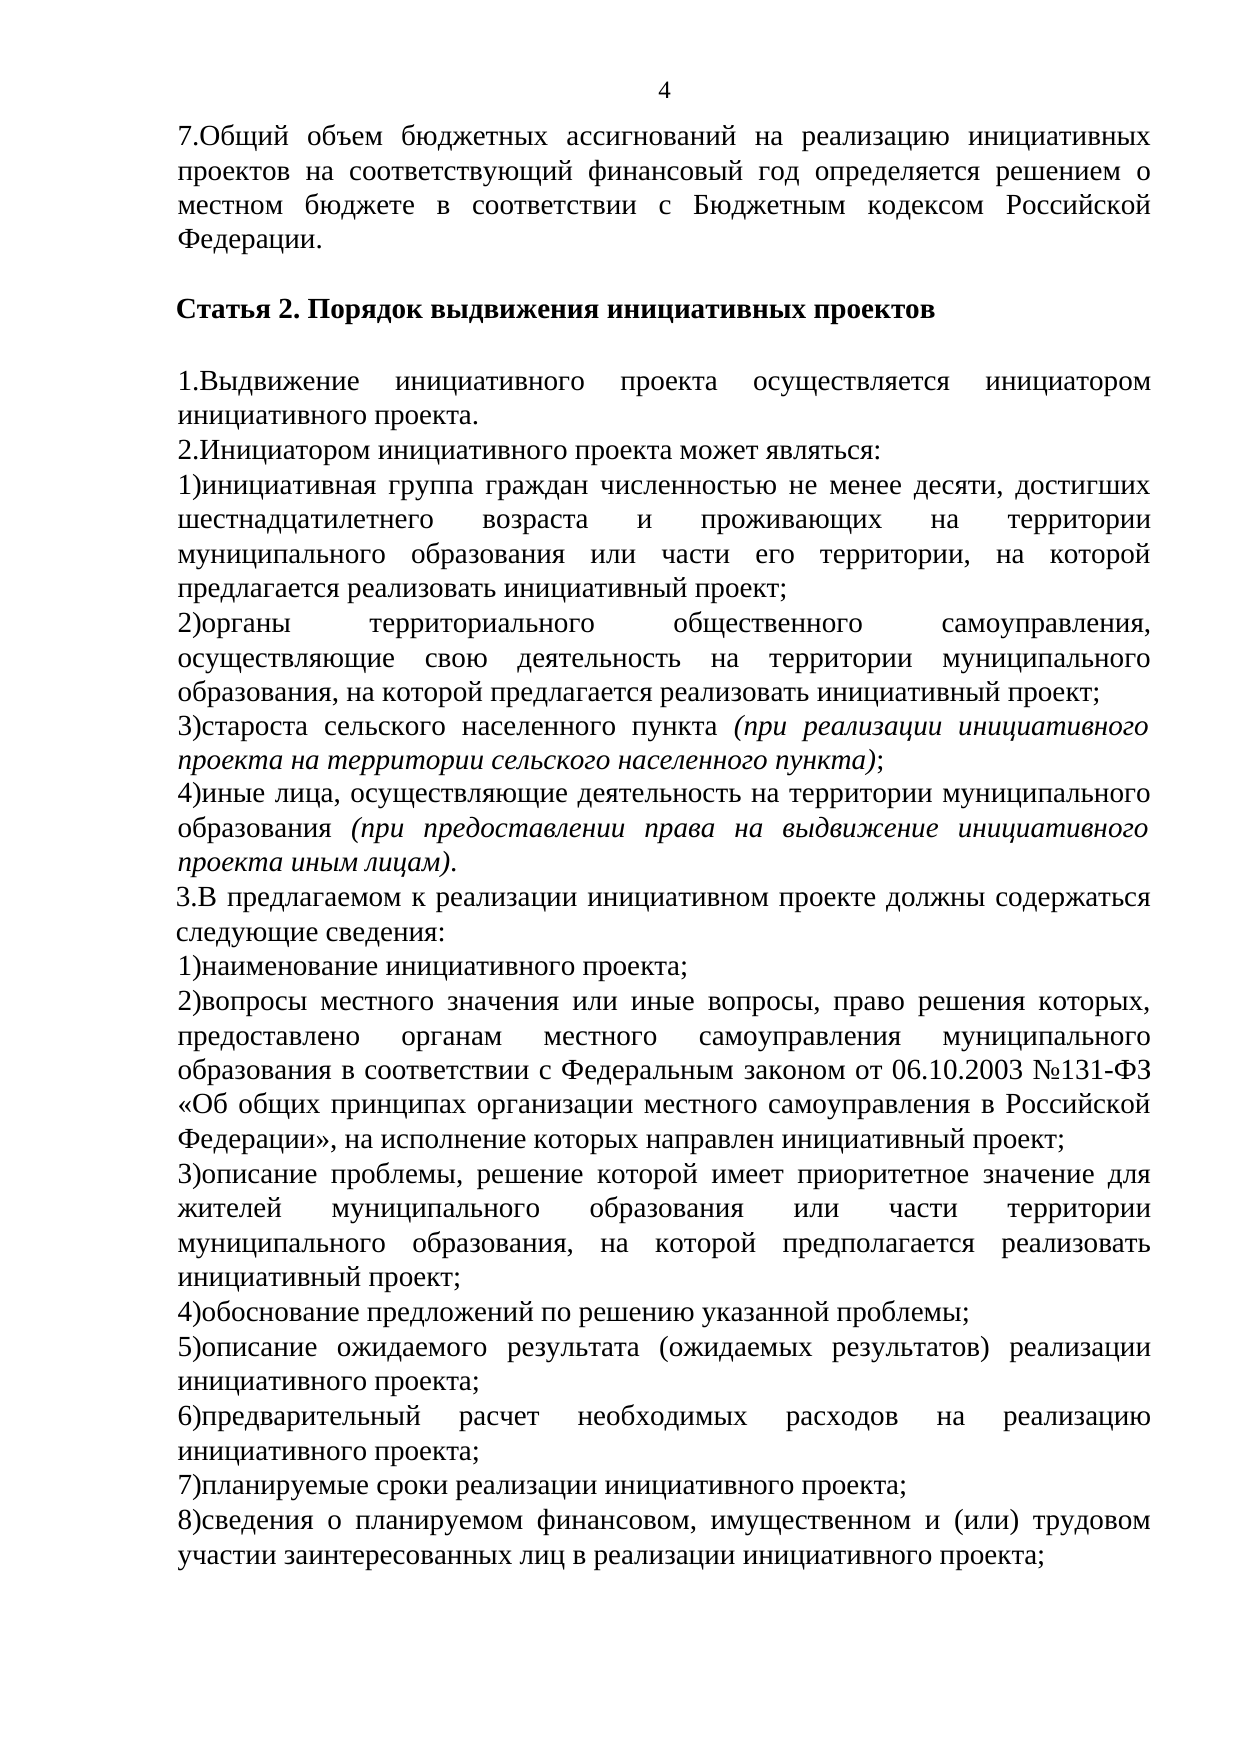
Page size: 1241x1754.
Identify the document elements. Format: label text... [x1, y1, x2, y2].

text 1)инициативная группа граждан численностью не менее десяти, достигших шестнадцатилетнего возраста и проживающих на территории муниципального образования или части его территории, на которой предлагается реализовать инициативный проект; [177, 467, 1152, 604]
text 3)староста сельского населенного пункта (при реализации инициативного проекта на территории сельского населенного пункта); [177, 709, 1152, 775]
text 7)планируемые сроки реализации инициативного проекта; [177, 1467, 1152, 1501]
text 5)описание ожидаемого результата (ожидаемых результатов) реализации инициативного проекта; [177, 1329, 1152, 1397]
text 1)наименование инициативного проекта; [177, 948, 1152, 982]
text 2.Инициатором инициативного проекта может являться: [177, 432, 1152, 466]
text 1.Выдвижение инициативного проекта осуществляется инициатором инициативного проекта. [177, 363, 1152, 431]
text 6)предварительный расчет необходимых расходов на реализацию инициативного проекта; [177, 1398, 1152, 1466]
text 8)сведения о планируемом финансовом, имущественном и (или) трудовом участии заинтересованных лиц в реализации инициативного проекта; [177, 1502, 1152, 1570]
text 2)вопросы местного значения или иные вопросы, право решения которых, предоставлено органам местного самоуправления муниципального образования в соответствии с Федеральным законом от 06.10.2003 №131-ФЗ «Об общих принципах организации местного самоуправления в Российской Федерации», на исполнение которых направлен инициативный проект; [177, 983, 1152, 1155]
text 4)обоснование предложений по решению указанной проблемы; [177, 1294, 1152, 1328]
text 2)органы территориального общественного самоуправления, осуществляющие свою деятельность на территории муниципального образования, на которой предлагается реализовать инициативный проект; [177, 605, 1152, 708]
text 3)описание проблемы, решение которой имеет приоритетное значение для жителей муниципального образования или части территории муниципального образования, на которой предполагается реализовать инициативный проект; [177, 1156, 1152, 1293]
subtitle Статья 2. Порядок выдвижения инициативных проектов [176, 291, 1152, 325]
text 4)иные лица, осуществляющие деятельность на территории муниципального образования (при предоставлении права на выдвижение инициативного проекта иным лицам). [177, 775, 1152, 878]
text 3.В предлагаемом к реализации инициативном проекте должны содержаться следующие сведения: [176, 879, 1152, 947]
text 7.Общий объем бюджетных ассигнований на реализацию инициативных проектов на соответствующий финансовый год определяется решением о местном бюджете в соответствии с Бюджетным кодексом Российской Федерации. [177, 118, 1152, 255]
